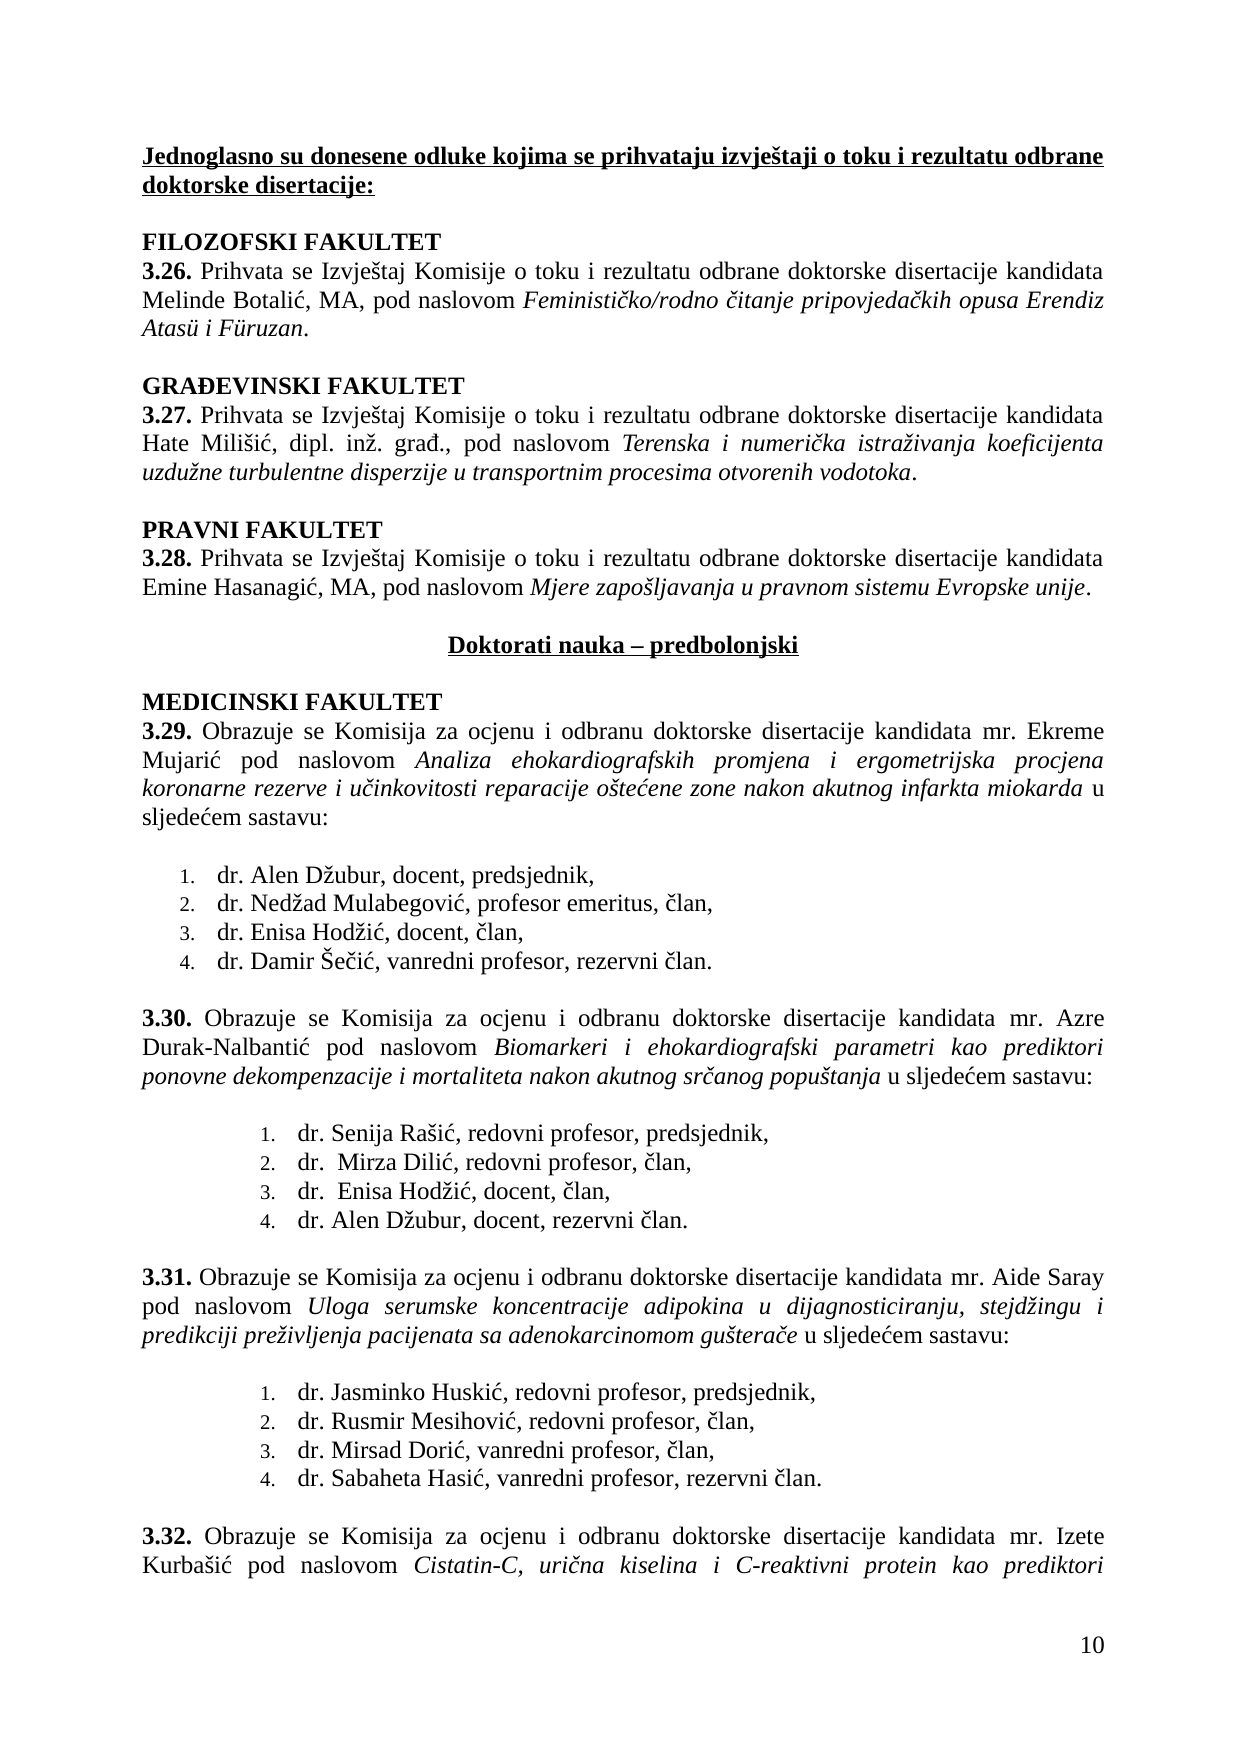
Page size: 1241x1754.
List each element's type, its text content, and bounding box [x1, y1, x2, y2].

text 3.27. Prihvata se Izvještaj Komisije o toku i rezultatu odbrane doktorske disertacije kandidata Hate Milišić, dipl. inž. građ., pod naslovom Terenska i numerička istraživanja koeficijenta uzdužne turbulentne disperzije u transportnim procesima otvorenih vodotoka. [142, 400, 1104, 486]
list dr. Alen Džubur, docent, rezervni član. [260, 1205, 1104, 1233]
text 3.28. Prihvata se Izvještaj Komisije o toku i rezultatu odbrane doktorske disertacije kandidata Emine Hasanagić, MA, pod naslovom Mjere zapošljavanja u pravnom sistemu Evropske unije. [142, 543, 1104, 601]
text 3.26. Prihvata se Izvještaj Komisije o toku i rezultatu odbrane doktorske disertacije kandidata Melinde Botalić, MA, pod naslovom Feminističko/rodno čitanje pripovjedačkih opusa Erendiz Atasü i Füruzan. [142, 256, 1104, 342]
list dr. Damir Šečić, vanredni profesor, rezervni član. [179, 946, 1104, 975]
text 3.29. Obrazuje se Komisija za ocjenu i odbranu doktorske disertacije kandidata mr. Ekreme Mujarić pod naslovom Analiza ehokardiografskih promjena i ergometrijska procjena koronarne rezerve i učinkovitosti reparacije oštećene zone nakon akutnog infarkta miokarda u sljedećem sastavu: [142, 716, 1104, 831]
text 3.31. Obrazuje se Komisija za ocjenu i odbranu doktorske disertacije kandidata mr. Aide Saray pod naslovom Uloga serumske koncentracije adipokina u dijagnosticiranju, stejdžingu i predikciji preživljenja pacijenata sa adenokarcinomom gušterače u sljedećem sastavu: [142, 1262, 1104, 1348]
list dr. Sabaheta Hasić, vanredni profesor, rezervni član. [260, 1463, 1104, 1492]
text Jednoglasno su donesene odluke kojima se prihvataju izvještaji o toku i rezultatu odbrane doktorske disertacije: [142, 167, 1104, 198]
list dr. Rusmir Mesihović, redovni profesor, član, [260, 1406, 1104, 1435]
text FILOZOFSKI FAKULTET [142, 227, 1104, 256]
text PRAVNI FAKULTET [142, 515, 1104, 543]
list dr. Mirza Dilić, redovni profesor, član, [260, 1147, 1104, 1176]
list dr. Alen Džubur, docent, predsjednik, [179, 860, 1104, 888]
list dr. Senija Rašić, redovni profesor, predsjednik, [260, 1118, 1104, 1147]
text MEDICINSKI FAKULTET [142, 687, 1104, 716]
text Doktorati nauka – predbolonjski [142, 630, 1104, 658]
list dr. Enisa Hodžić, docent, član, [260, 1176, 1104, 1205]
list dr. Enisa Hodžić, docent, član, [179, 917, 1104, 946]
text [142, 1521, 1104, 1578]
text Jednoglasno su donesene odluke kojima se prihvataju izvještaji o toku i rezultatu odbrane doktorske disertacije: [142, 141, 1104, 166]
list dr. Nedžad Mulabegović, profesor emeritus, član, [179, 888, 1104, 917]
list dr. Mirsad Dorić, vanredni profesor, član, [260, 1435, 1104, 1463]
list dr. Jasminko Huskić, redovni profesor, predsjednik, [260, 1377, 1104, 1406]
text GRAĐEVINSKI FAKULTET [142, 371, 1104, 400]
text 3.30. Obrazuje se Komisija za ocjenu i odbranu doktorske disertacije kandidata mr. Azre Durak-Nalbantić pod naslovom Biomarkeri i ehokardiografski parametri kao prediktori ponovne dekompenzacije i mortaliteta nakon akutnog srčanog popuštanja u sljedećem sastavu: [142, 1003, 1104, 1090]
